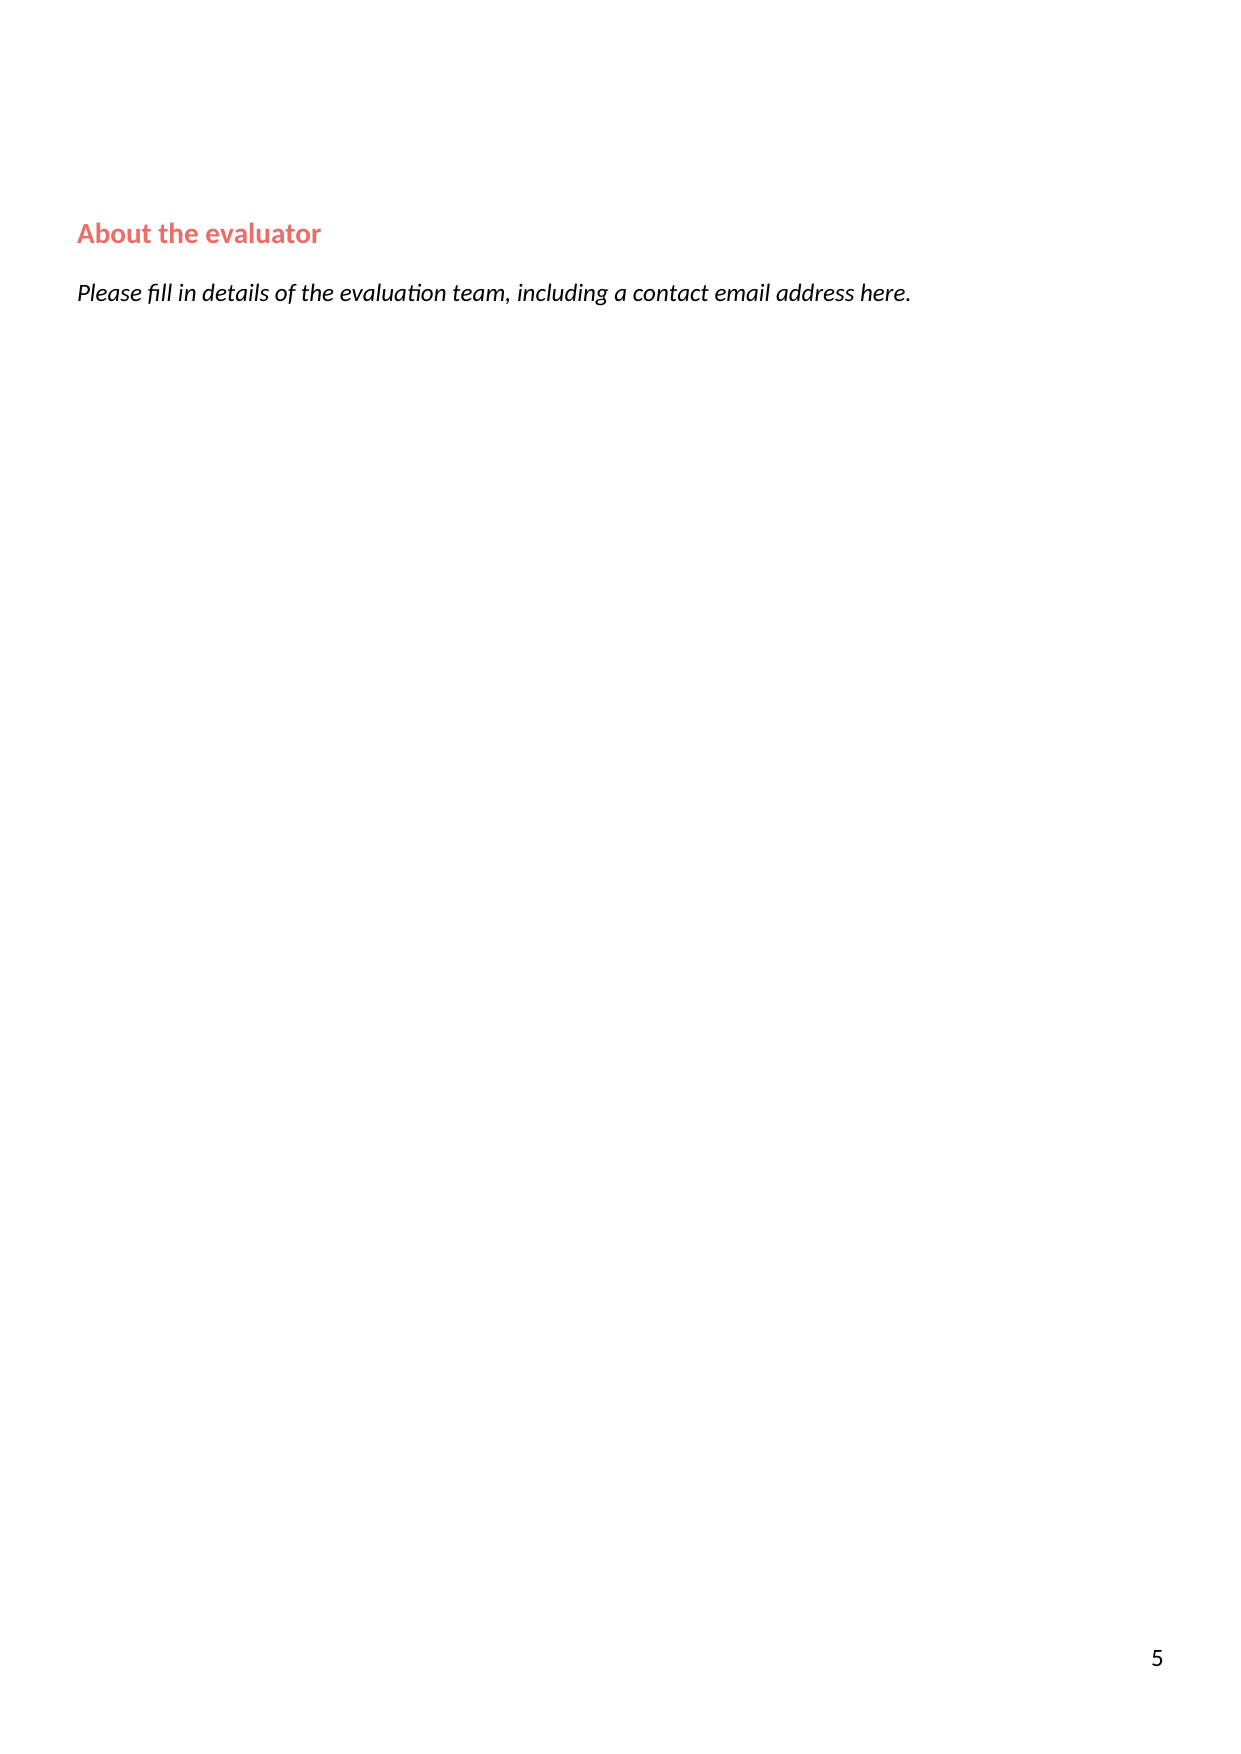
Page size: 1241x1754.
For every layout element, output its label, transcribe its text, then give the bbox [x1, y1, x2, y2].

text Please fill in details of the evaluation team, including a contact email address here. [77, 277, 1163, 307]
subtitle About the evaluator [77, 215, 1163, 251]
